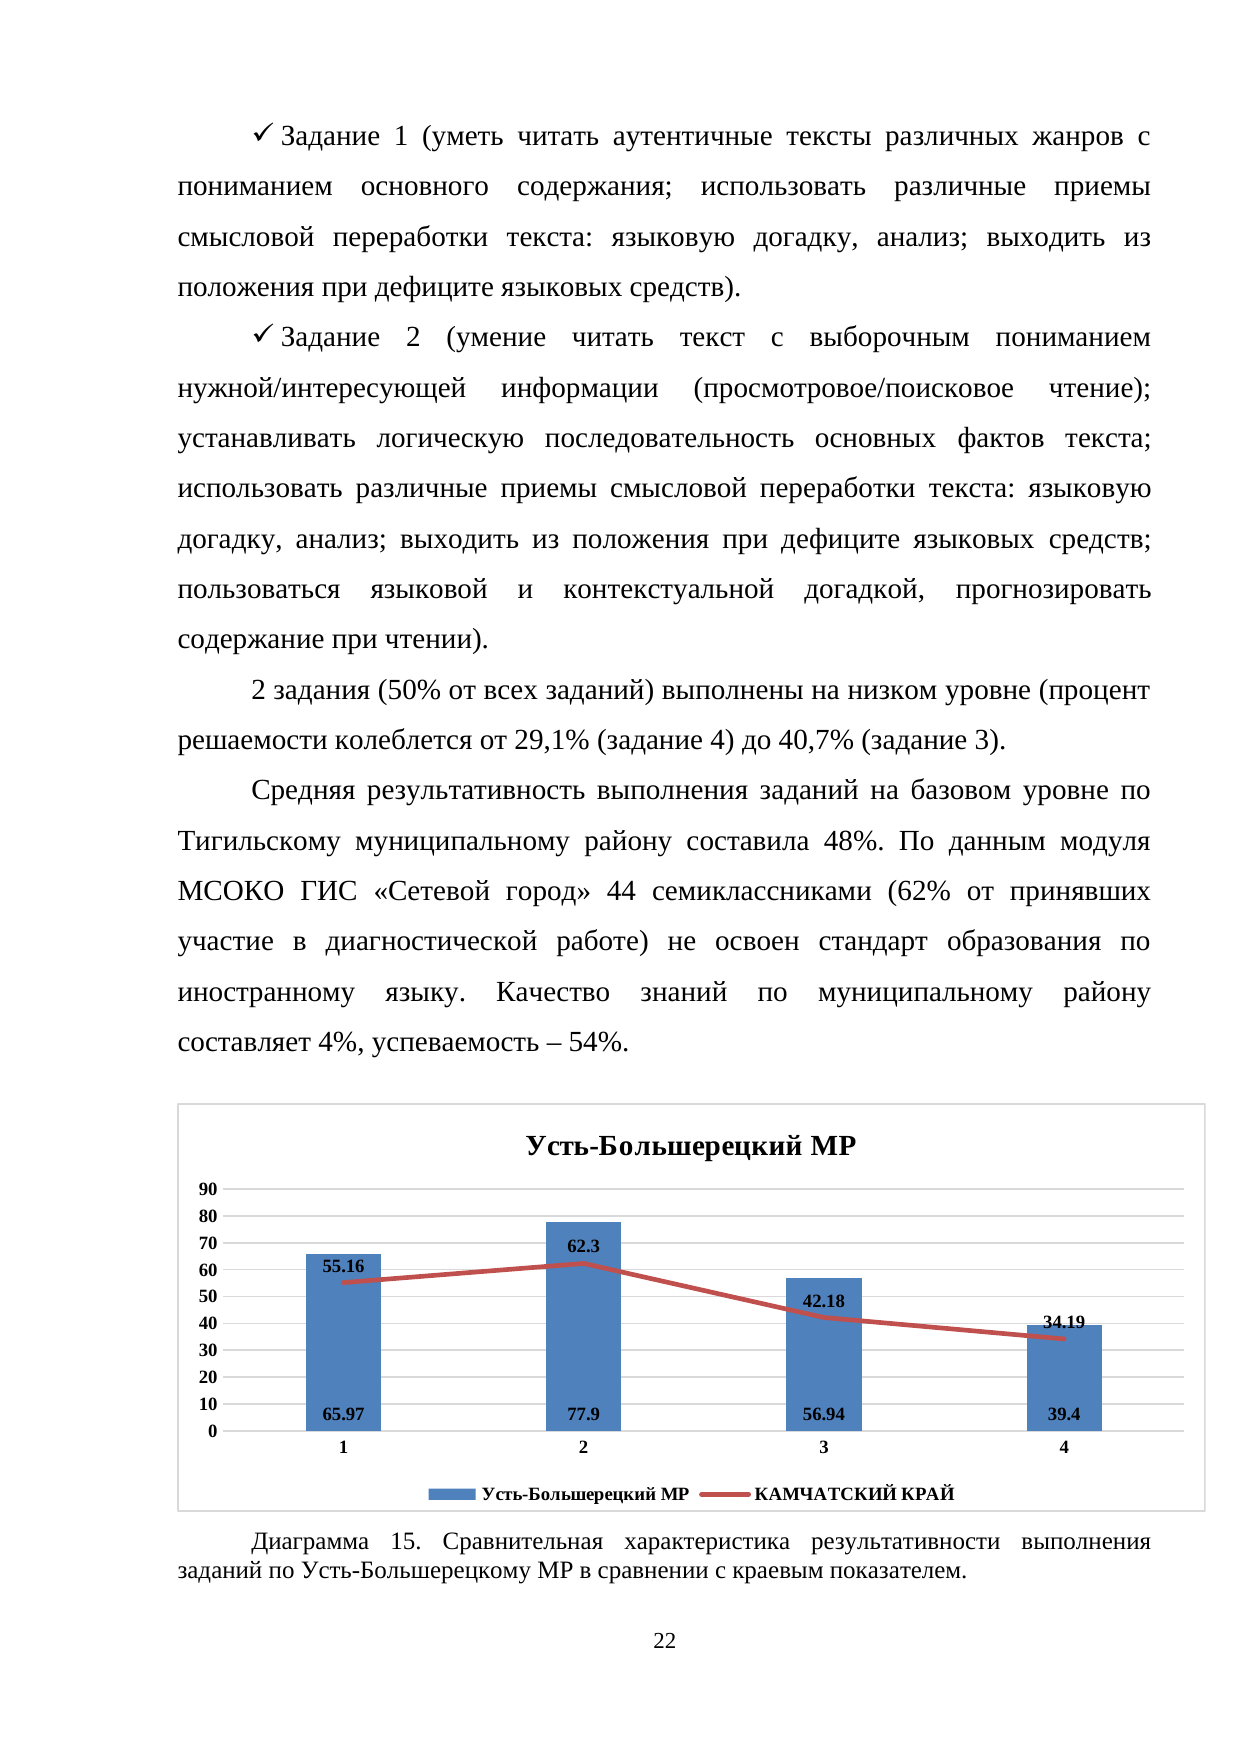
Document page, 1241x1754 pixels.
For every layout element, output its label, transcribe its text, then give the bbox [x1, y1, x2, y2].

list Средняя результативность выполнения заданий на базовом уровне по Тигильскому муниципальному району составила 48%. По данным модуля МСОКО ГИС «Сетевой город» 44 семиклассниками (62% от принявших участие в диагностической работе) не освоен стандарт образования по иностранному языку. Качество знаний по муниципальному району составляет 4%, успеваемость – 54%. [177, 772, 1152, 1057]
text Диаграмма 15. Сравнительная характеристика результативности выполнения заданий по Усть-Большерецкому МР в сравнении с краевым показателем. [177, 1526, 1152, 1583]
list 2 задания (50% от всех заданий) выполнены на низком уровне (процент решаемости колеблется от 29,1% (задание 4) до 40,7% (задание 3). [177, 672, 1152, 756]
list Задание 2 (умение читать текст с выборочным пониманием нужной/интересующей информации (просмотровое/поисковое чтение); устанавливать логическую последовательность основных фактов текста; использовать различные приемы смысловой переработки текста: языковую догадку, анализ; выходить из положения при дефиците языковых средств; пользоваться языковой и контекстуальной догадкой, прогнозировать содержание при чтении). [177, 319, 1152, 655]
list Задание 1 (уметь читать аутентичные тексты различных жанров с пониманием основного содержания; использовать различные приемы смысловой переработки текста: языковую догадку, анализ; выходить из положения при дефиците языковых средств). [177, 118, 1152, 303]
